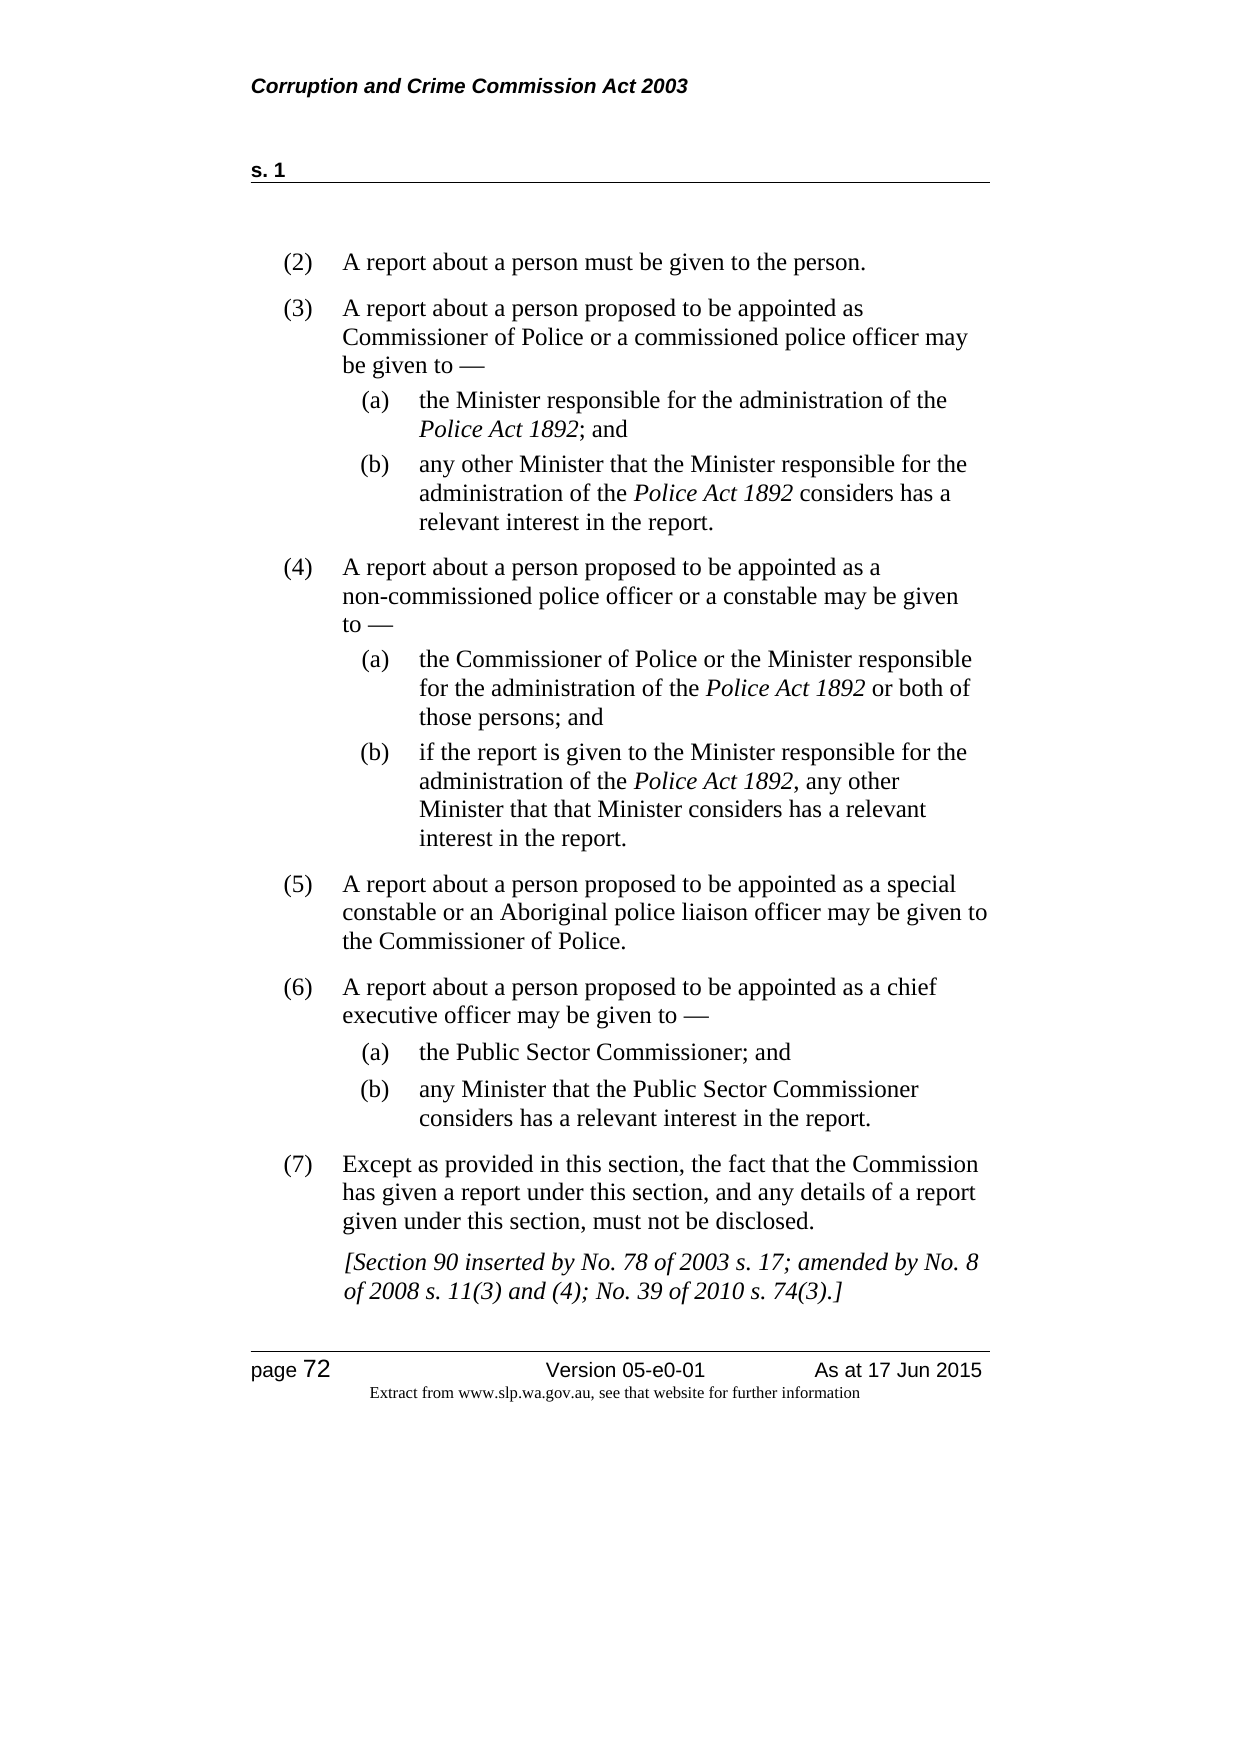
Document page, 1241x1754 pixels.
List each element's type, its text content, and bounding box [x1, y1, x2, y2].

text (4) A report about a person proposed to be appointed as a non-commissioned police officer or a constable may be given to — [251, 552, 990, 638]
text (6) A report about a person proposed to be appointed as a chief executive officer may be given to — [251, 972, 990, 1029]
text (7) Except as provided in this section, the fact that the Commission has given a report under this section, and any details of a report given under this section, must not be disclosed. [251, 1149, 990, 1235]
text (a) the Commissioner of Police or the Minister responsible for the administration of the Police Act 1892 or both of those persons; and [251, 644, 990, 731]
text (b) if the report is given to the Minister responsible for the administration of the Police Act 1892, any other Minister that that Minister considers has a relevant interest in the report. [251, 737, 990, 852]
text (b) any other Minister that the Minister responsible for the administration of the Police Act 1892 considers has a relevant interest in the report. [251, 449, 990, 535]
text (3) A report about a person proposed to be appointed as Commissioner of Police or a commissioned police officer may be given to — [251, 293, 990, 379]
text (a) the Public Sector Commissioner; and [251, 1037, 990, 1066]
text (2) A report about a person must be given to the person. [251, 247, 990, 276]
text (b) any Minister that the Public Sector Commissioner considers has a relevant interest in the report. [251, 1074, 990, 1132]
text (5) A report about a person proposed to be appointed as a special constable or an Aboriginal police liaison officer may be given to the Commissioner of Police. [251, 869, 990, 955]
text (a) the Minister responsible for the administration of the Police Act 1892; and [251, 385, 990, 443]
text [Section 90 inserted by No. 78 of 2003 s. 17; amended by No. 8 of 2008 s. 11(3) and (4); No. 39 of 2010 s. 74(3).] [251, 1247, 990, 1305]
